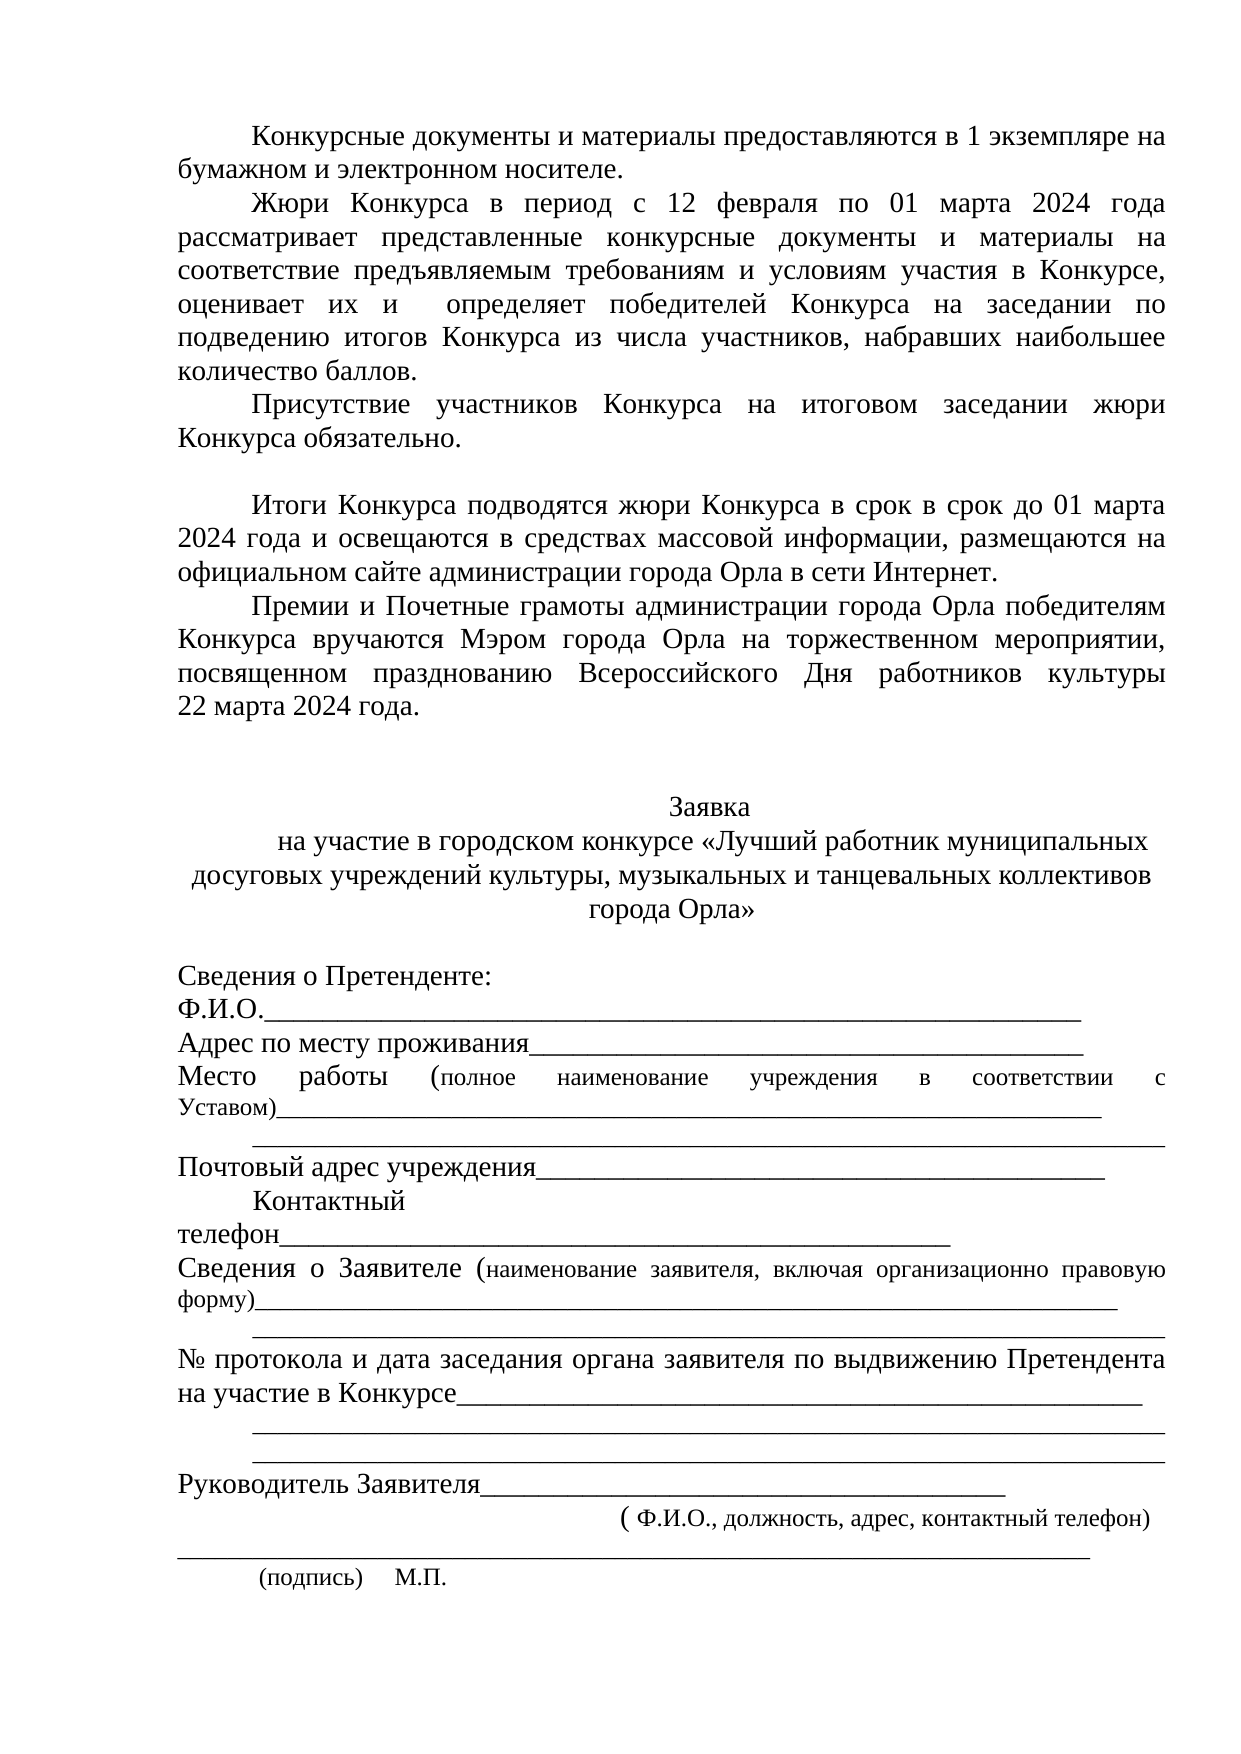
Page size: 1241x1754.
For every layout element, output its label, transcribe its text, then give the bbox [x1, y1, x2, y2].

text Сведения о Претенденте: [177, 958, 1167, 991]
text (подпись) М.П. [177, 1562, 1167, 1590]
text Итоги Конкурса подводятся жюри Конкурса в срок в срок до 01 марта 2024 года и освещаются в средствах массовой информации, размещаются на официальном сайте администрации города Орла в сети Интернет. [177, 487, 1167, 588]
text Руководитель Заявителя____________________________________ [177, 1466, 1167, 1499]
text _________________________________________________________________________ [177, 1437, 1167, 1466]
text _________________________________________________________________________ [177, 1121, 1167, 1149]
text Адрес по месту проживания______________________________________ [177, 1025, 1167, 1058]
text _________________________________________________________________________ [177, 1408, 1167, 1437]
text ( Ф.И.О., должность, адрес, контактный телефон) [177, 1499, 1167, 1533]
text Жюри Конкурса в период с 12 февраля по 01 марта 2024 года рассматривает представленные конкурсные документы и материалы на соответствие предъявляемым требованиям и условиям участия в Конкурсе, оценивает их и определяет победителей Конкурса на заседании по подведению итогов Конкурса из числа участников, набравших наибольшее количество баллов. [177, 185, 1167, 386]
text Конкурсные документы и материалы предоставляются в 1 экземпляре на бумажном и электронном носителе. [177, 118, 1167, 185]
text Присутствие участников Конкурса на итоговом заседании жюри Конкурса обязательно. [177, 386, 1167, 453]
text Почтовый адрес учреждения_______________________________________ [177, 1149, 1167, 1183]
text _________________________________________________________________________ [177, 1533, 1167, 1562]
text Сведения о Заявителе (наименование заявителя, включая организационно правовую форму)_____________________________________________________________________ [177, 1250, 1167, 1312]
text № протокола и дата заседания органа заявителя по выдвижению Претендента на участие в Конкурсе_______________________________________________ [177, 1341, 1167, 1408]
text _________________________________________________________________________ [177, 1312, 1167, 1341]
text Контактный телефон______________________________________________ [177, 1183, 1167, 1250]
text Заявка [177, 789, 1167, 822]
text Премии и Почетные грамоты администрации города Орла победителям Конкурса вручаются Мэром города Орла на торжественном мероприятии, посвященном празднованию Всероссийского Дня работников культуры 22 марта 2024 года. [177, 588, 1167, 722]
text Место работы (полное наименование учреждения в соответствии с Уставом)__________________________________________________________________ [177, 1058, 1167, 1121]
text Ф.И.О.________________________________________________________ [177, 991, 1167, 1025]
text на участие в городском конкурсе «Лучший работник муниципальных досуговых учреждений культуры, музыкальных и танцевальных коллективов города Орла» [177, 822, 1167, 924]
